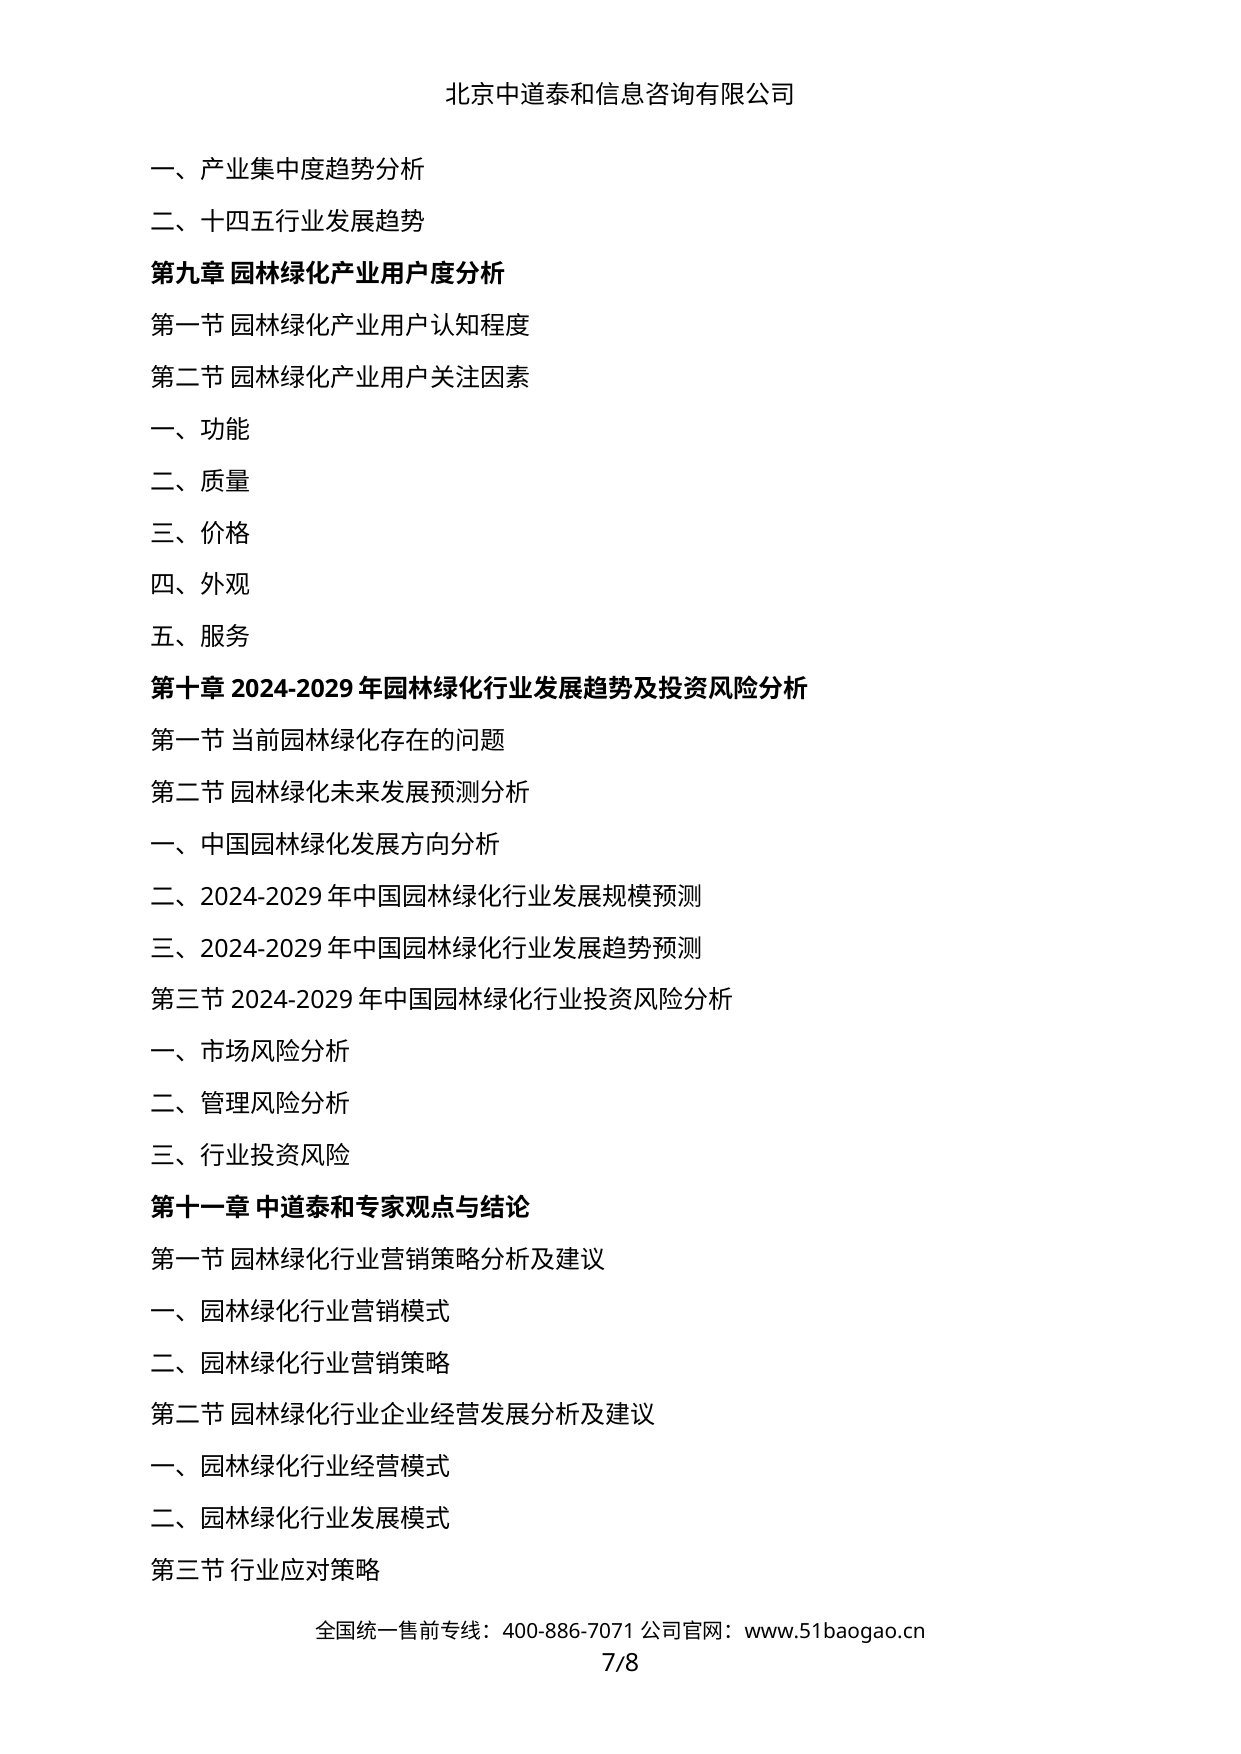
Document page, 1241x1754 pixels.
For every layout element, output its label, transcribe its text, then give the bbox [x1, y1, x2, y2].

text 第二节 园林绿化未来发展预测分析 [150, 772, 1090, 809]
text 第一节 当前园林绿化存在的问题 [150, 721, 1090, 757]
text 一、中国园林绿化发展方向分析 [150, 824, 1090, 861]
text 一、功能 [150, 409, 1090, 446]
text 第二节 园林绿化产业用户关注因素 [150, 357, 1090, 394]
text 第三节 2024-2029年中国园林绿化行业投资风险分析 [150, 980, 1090, 1016]
text 第一节 园林绿化行业营销策略分析及建议 [150, 1239, 1090, 1276]
text 四、外观 [150, 565, 1090, 601]
text 第十章 2024-2029年园林绿化行业发展趋势及投资风险分析 [150, 669, 1090, 705]
text 五、服务 [150, 617, 1090, 653]
text 三、价格 [150, 513, 1090, 549]
text 第三节 行业应对策略 [150, 1551, 1090, 1587]
text 一、产业集中度趋势分析 [150, 150, 1090, 186]
text 二、十四五行业发展趋势 [150, 202, 1090, 238]
text 第一节 园林绿化产业用户认知程度 [150, 306, 1090, 342]
text 三、行业投资风险 [150, 1136, 1090, 1172]
text 二、管理风险分析 [150, 1084, 1090, 1120]
text 二、园林绿化行业发展模式 [150, 1499, 1090, 1535]
text 一、市场风险分析 [150, 1032, 1090, 1068]
text 二、2024-2029年中国园林绿化行业发展规模预测 [150, 876, 1090, 912]
text 第十一章 中道泰和专家观点与结论 [150, 1187, 1090, 1224]
text 二、质量 [150, 461, 1090, 497]
text 一、园林绿化行业营销模式 [150, 1291, 1090, 1327]
text 第二节 园林绿化行业企业经营发展分析及建议 [150, 1395, 1090, 1431]
text 一、园林绿化行业经营模式 [150, 1447, 1090, 1483]
text 第九章 园林绿化产业用户度分析 [150, 254, 1090, 290]
text 三、2024-2029年中国园林绿化行业发展趋势预测 [150, 928, 1090, 964]
text 二、园林绿化行业营销策略 [150, 1343, 1090, 1379]
